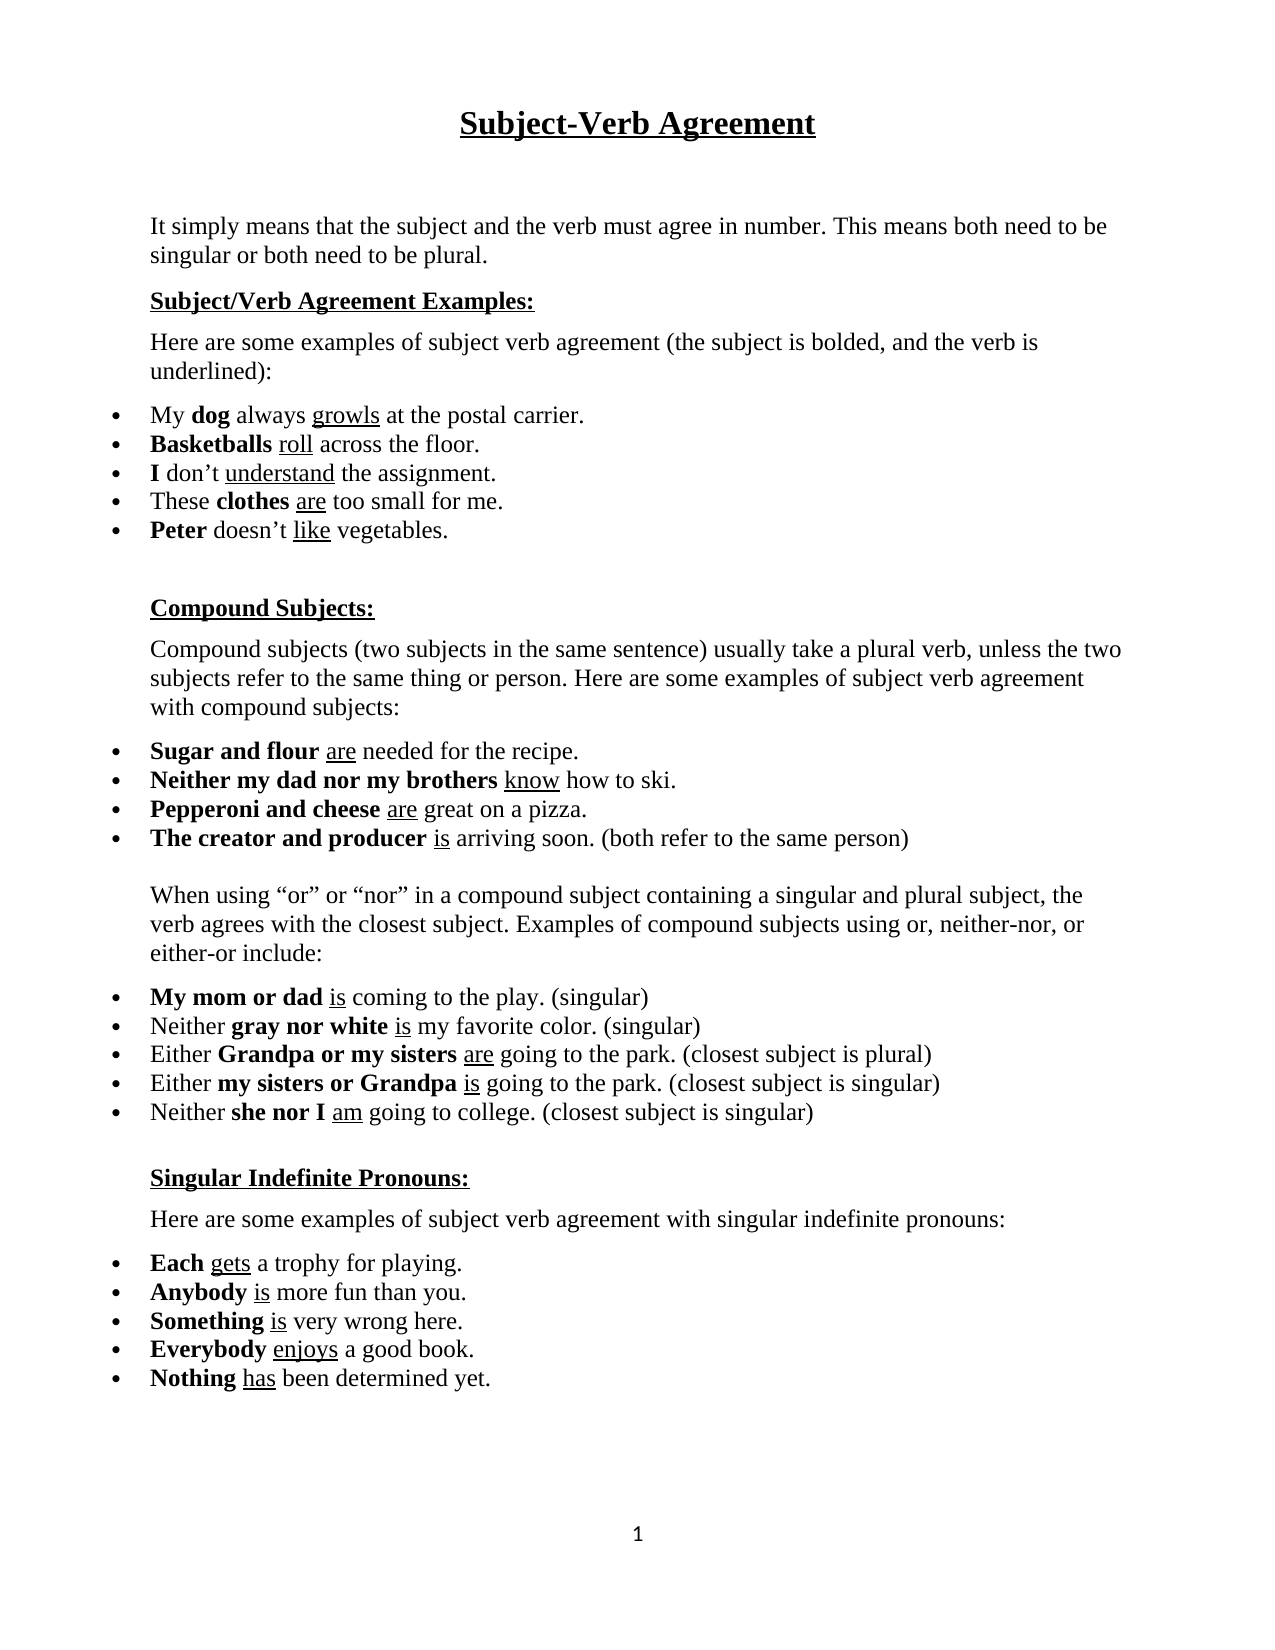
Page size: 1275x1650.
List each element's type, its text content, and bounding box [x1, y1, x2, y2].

list Something is very wrong here. [112, 1306, 1125, 1334]
list Neither gray nor white is my favorite color. (singular) [112, 1011, 1125, 1039]
text Subject-Verb Agreement [150, 103, 1125, 141]
text It simply means that the subject and the verb must agree in number. This means both need to be singular or both need to be plural. [150, 211, 1125, 268]
list Basketballs roll across the floor. [112, 429, 1125, 458]
list I don’t understand the assignment. [112, 458, 1125, 486]
list Peter doesn’t like vegetables. [112, 515, 1125, 544]
subtitle Subject/Verb Agreement Examples: [150, 284, 1125, 314]
list Either Grandpa or my sisters are going to the park. (closest subject is plural) [112, 1039, 1125, 1068]
list Neither my dad nor my brothers know how to ski. [112, 765, 1125, 794]
subtitle Singular Indefinite Pronouns: [150, 1131, 1125, 1191]
list Everybody enjoys a good book. [112, 1334, 1125, 1363]
list The creator and producer is arriving soon. (both refer to the same person) [112, 823, 1125, 851]
list Neither she nor I am going to college. (closest subject is singular) [112, 1097, 1125, 1126]
list These clothes are too small for me. [112, 486, 1125, 515]
list My mom or dad is coming to the play. (singular) [112, 982, 1125, 1011]
text Here are some examples of subject verb agreement (the subject is bolded, and the verb is underlined): [150, 327, 1125, 384]
list Either my sisters or Grandpa is going to the park. (closest subject is singular) [112, 1068, 1125, 1097]
list Sugar and flour are needed for the recipe. [112, 736, 1125, 765]
text Here are some examples of subject verb agreement with singular indefinite pronouns: [150, 1204, 1125, 1233]
text Compound subjects (two subjects in the same sentence) usually take a plural verb, unless the two subjects refer to the same thing or person. Here are some examples of subject verb agreement with compound subjects: [150, 634, 1125, 721]
text Compound Subjects: [150, 592, 1125, 622]
list Nothing has been determined yet. [112, 1363, 1125, 1392]
list Anybody is more fun than you. [112, 1277, 1125, 1306]
text When using “or” or “nor” in a compound subject containing a singular and plural subject, the verb agrees with the closest subject. Examples of compound subjects using or, neither-nor, or either-or include: [150, 880, 1125, 966]
list Pepperoni and cheese are great on a pizza. [112, 794, 1125, 823]
list My dog always growls at the postal carrier. [112, 400, 1125, 429]
list Each gets a trophy for playing. [112, 1248, 1125, 1277]
